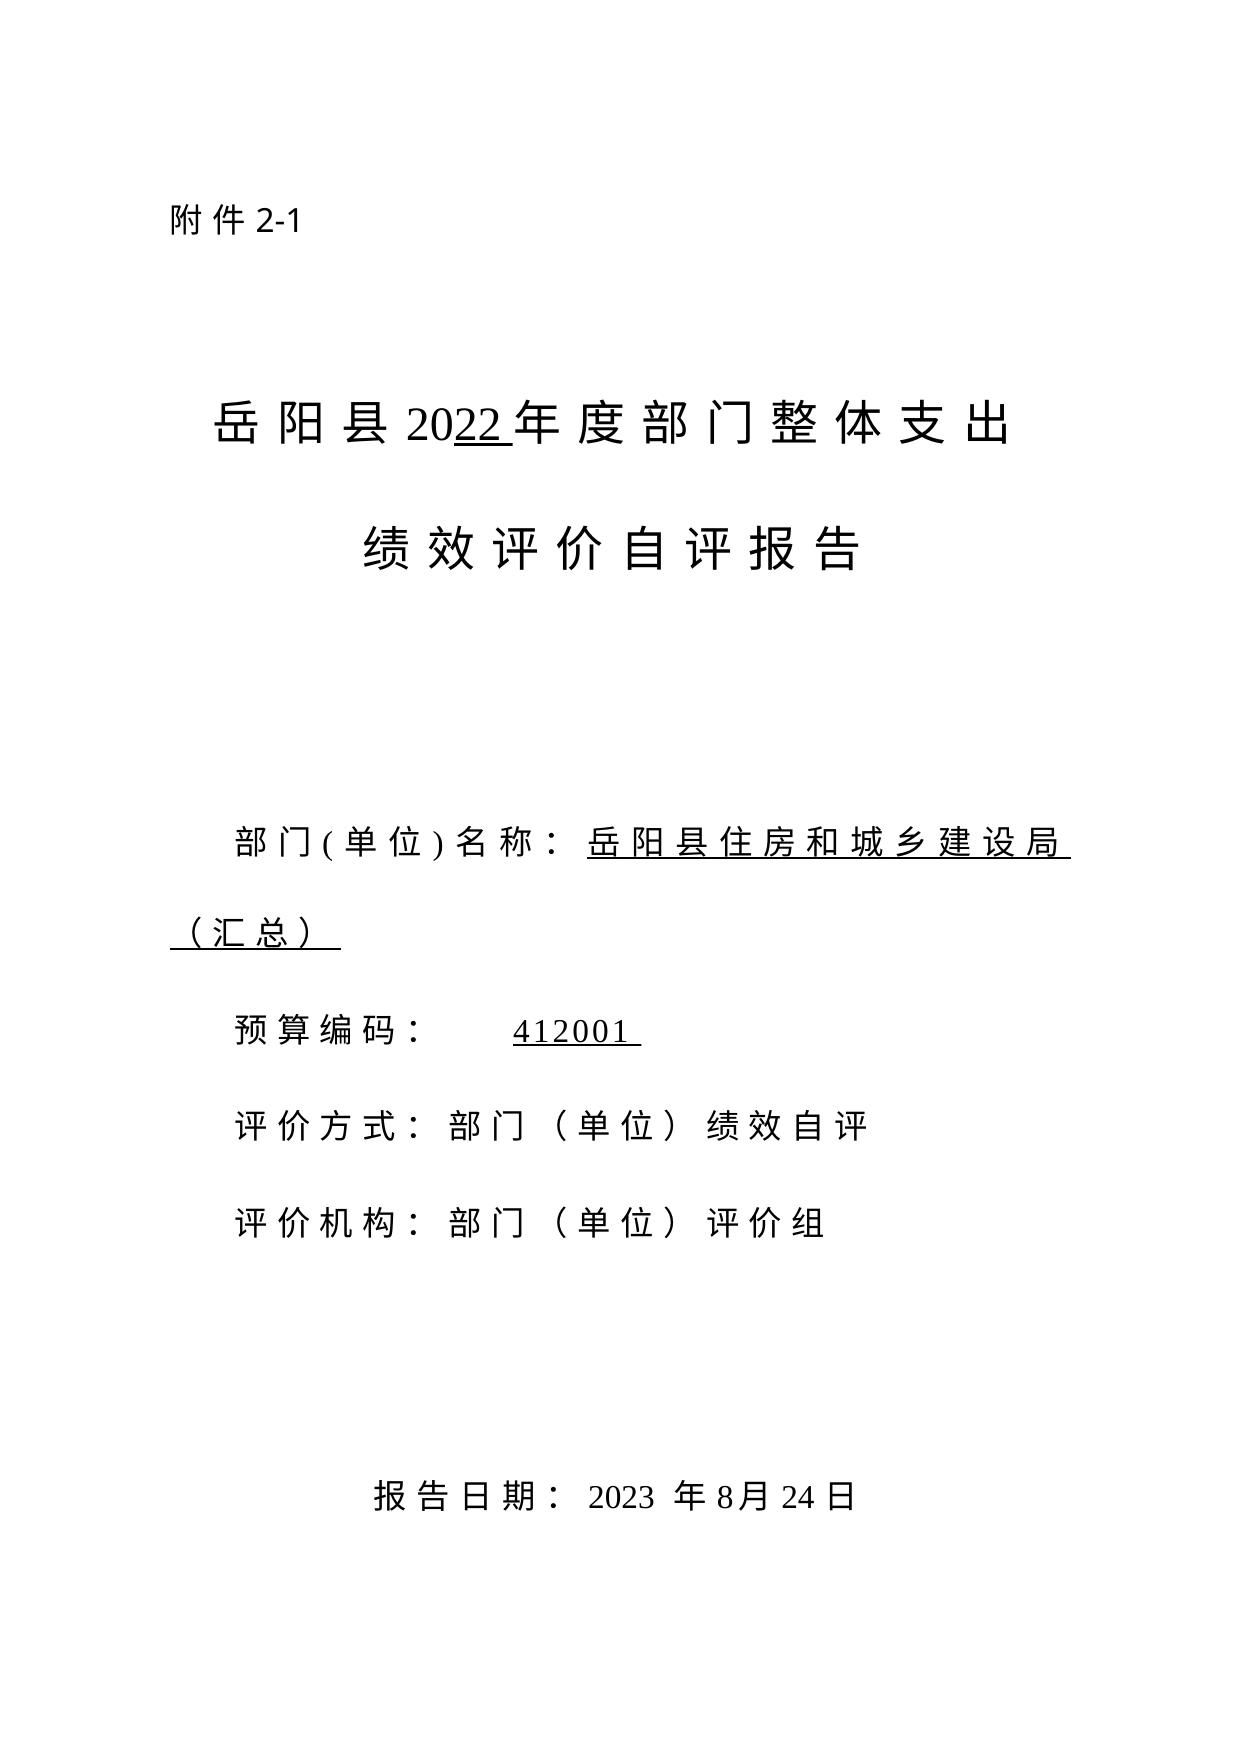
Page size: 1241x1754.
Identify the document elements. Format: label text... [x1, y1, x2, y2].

text 评价机构：部门（单位）评价组 [169, 1190, 1071, 1253]
text 评价方式：部门（单位）绩效自评 [169, 1093, 1071, 1156]
text 报告日期：2023年8月24日 [169, 1462, 1071, 1525]
text 部门(单位)名称：岳阳县住房和城乡建设局（汇总） [169, 808, 1071, 962]
text 岳阳县2022年度部门整体支出 [169, 357, 1071, 482]
text 绩效评价自评报告 [169, 482, 1071, 608]
text 附件2-1 [169, 187, 1071, 250]
text 预算编码： 412001 [169, 996, 1071, 1059]
